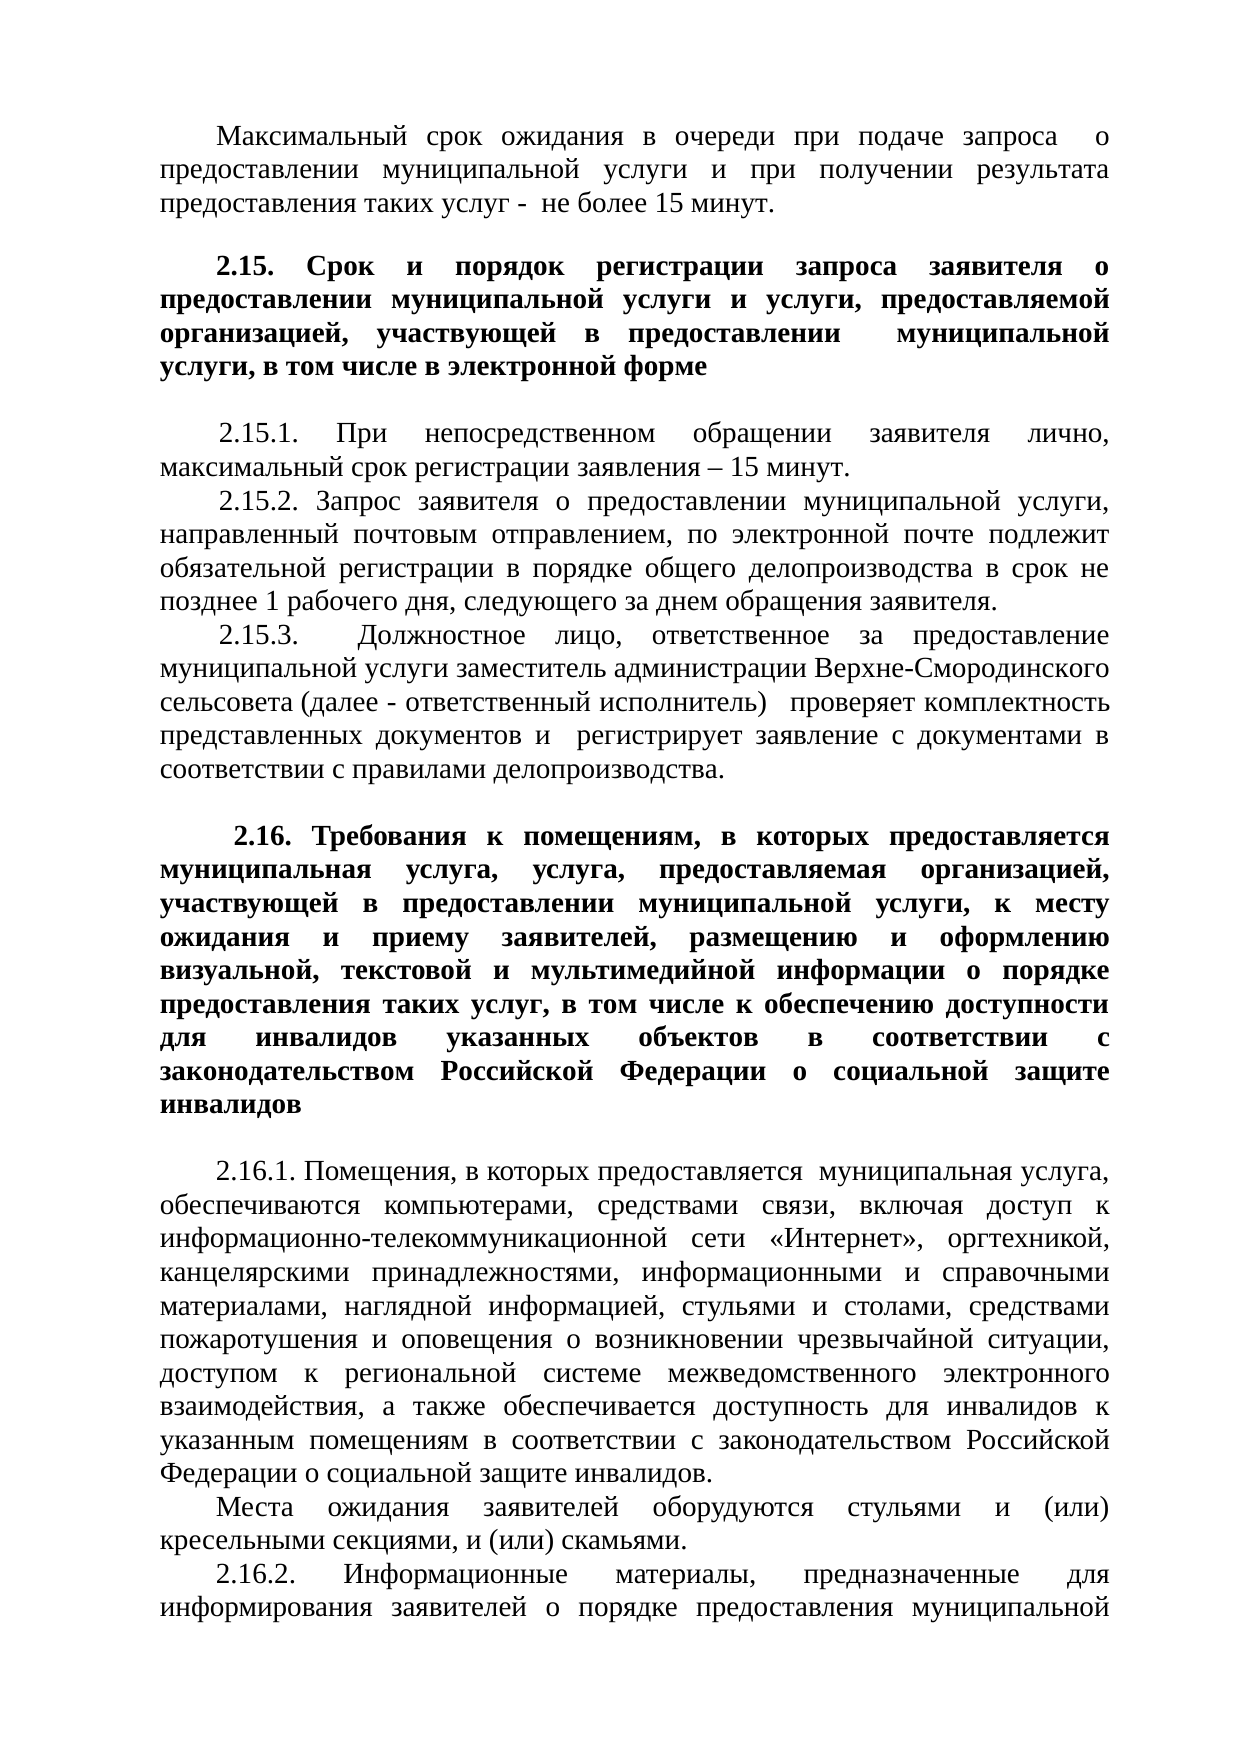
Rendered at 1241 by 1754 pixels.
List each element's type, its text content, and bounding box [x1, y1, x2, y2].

text Места ожидания заявителей оборудуются стульями и (или) кресельными секциями, и (или) скамьями. [159, 1489, 1110, 1556]
text 2.16. Требования к помещениям, в которых предоставляется муниципальная услуга, услуга, предоставляемая организацией, участвующей в предоставлении муниципальной услуги, к месту ожидания и приему заявителей, размещению и оформлению визуальной, текстовой и мультимедийной информации о порядке предоставления таких услуг, в том числе к обеспечению доступности для инвалидов указанных объектов в соответствии с законодательством Российской Федерации о социальной защите инвалидов [159, 818, 1110, 1120]
text 2.15. Срок и порядок регистрации запроса заявителя о предоставлении муниципальной услуги и услуги, предоставляемой организацией, участвующей в предоставлении муниципальной услуги, в том числе в электронной форме [159, 248, 1110, 382]
text 2.15.2. Запрос заявителя о предоставлении муниципальной услуги, направленный почтовым отправлением, по электронной почте подлежит обязательной регистрации в порядке общего делопроизводства в срок не позднее 1 рабочего дня, следующего за днем обращения заявителя. [159, 483, 1110, 617]
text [159, 1556, 1110, 1623]
text 2.15.1. При непосредственном обращении заявителя лично, максимальный срок регистрации заявления – 15 минут. [159, 416, 1110, 483]
text Максимальный срок ожидания в очереди при подаче запроса о предоставлении муниципальной услуги и при получении результата предоставления таких услуг - не более 15 минут. [159, 118, 1110, 219]
text 2.15.3. Должностное лицо, ответственное за предоставление муниципальной услуги заместитель администрации Верхне-Смородинского сельсовета (далее - ответственный исполнитель) проверяет комплектность представленных документов и регистрирует заявление с документами в соответствии с правилами делопроизводства. [159, 617, 1110, 784]
text 2.16.1. Помещения, в которых предоставляется муниципальная услуга, обеспечиваются компьютерами, средствами связи, включая доступ к информационно-телекоммуникационной сети «Интернет», оргтехникой, канцелярскими принадлежностями, информационными и справочными материалами, наглядной информацией, стульями и столами, средствами пожаротушения и оповещения о возникновении чрезвычайной ситуации, доступом к региональной системе межведомственного электронного взаимодействия, а также обеспечивается доступность для инвалидов к указанным помещениям в соответствии с законодательством Российской Федерации о социальной защите инвалидов. [159, 1153, 1110, 1489]
